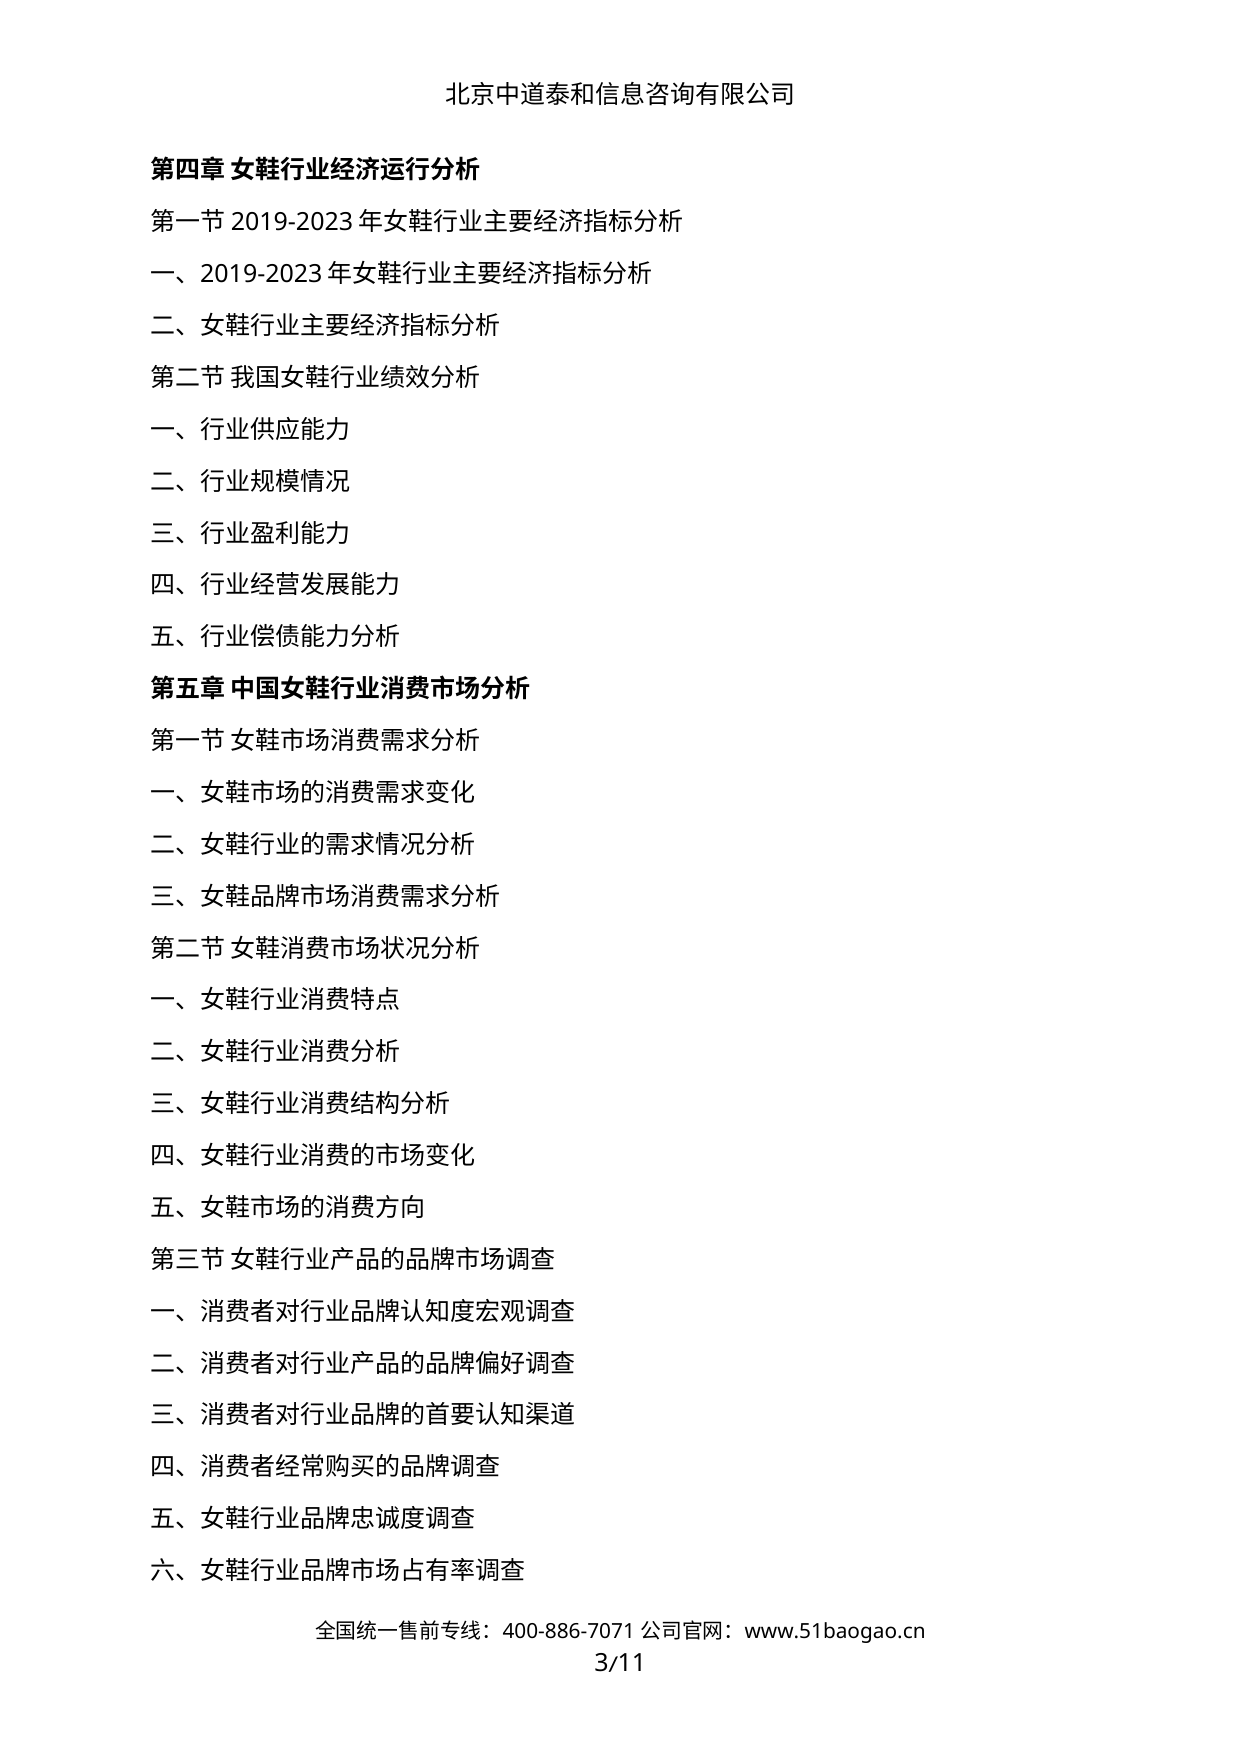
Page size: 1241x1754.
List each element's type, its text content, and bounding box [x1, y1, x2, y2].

text 第三节 女鞋行业产品的品牌市场调查 [150, 1239, 1090, 1276]
text 二、消费者对行业产品的品牌偏好调查 [150, 1343, 1090, 1379]
text 第一节 2019-2023年女鞋行业主要经济指标分析 [150, 202, 1090, 238]
text 一、消费者对行业品牌认知度宏观调查 [150, 1291, 1090, 1327]
text 六、女鞋行业品牌市场占有率调查 [150, 1551, 1090, 1587]
text 三、女鞋行业消费结构分析 [150, 1084, 1090, 1120]
text 第四章 女鞋行业经济运行分析 [150, 150, 1090, 186]
text 二、行业规模情况 [150, 461, 1090, 497]
text 第五章 中国女鞋行业消费市场分析 [150, 669, 1090, 705]
text 一、女鞋行业消费特点 [150, 980, 1090, 1016]
text 一、行业供应能力 [150, 409, 1090, 446]
text 三、消费者对行业品牌的首要认知渠道 [150, 1395, 1090, 1431]
text 四、行业经营发展能力 [150, 565, 1090, 601]
text 第一节 女鞋市场消费需求分析 [150, 721, 1090, 757]
text 四、消费者经常购买的品牌调查 [150, 1447, 1090, 1483]
text 一、2019-2023年女鞋行业主要经济指标分析 [150, 254, 1090, 290]
text 二、女鞋行业的需求情况分析 [150, 824, 1090, 861]
text 四、女鞋行业消费的市场变化 [150, 1136, 1090, 1172]
text 二、女鞋行业消费分析 [150, 1032, 1090, 1068]
text 三、女鞋品牌市场消费需求分析 [150, 876, 1090, 912]
text 五、女鞋行业品牌忠诚度调查 [150, 1499, 1090, 1535]
text 第二节 我国女鞋行业绩效分析 [150, 357, 1090, 394]
text 三、行业盈利能力 [150, 513, 1090, 549]
text 第二节 女鞋消费市场状况分析 [150, 928, 1090, 964]
text 二、女鞋行业主要经济指标分析 [150, 306, 1090, 342]
text 五、女鞋市场的消费方向 [150, 1187, 1090, 1224]
text 一、女鞋市场的消费需求变化 [150, 772, 1090, 809]
text 五、行业偿债能力分析 [150, 617, 1090, 653]
